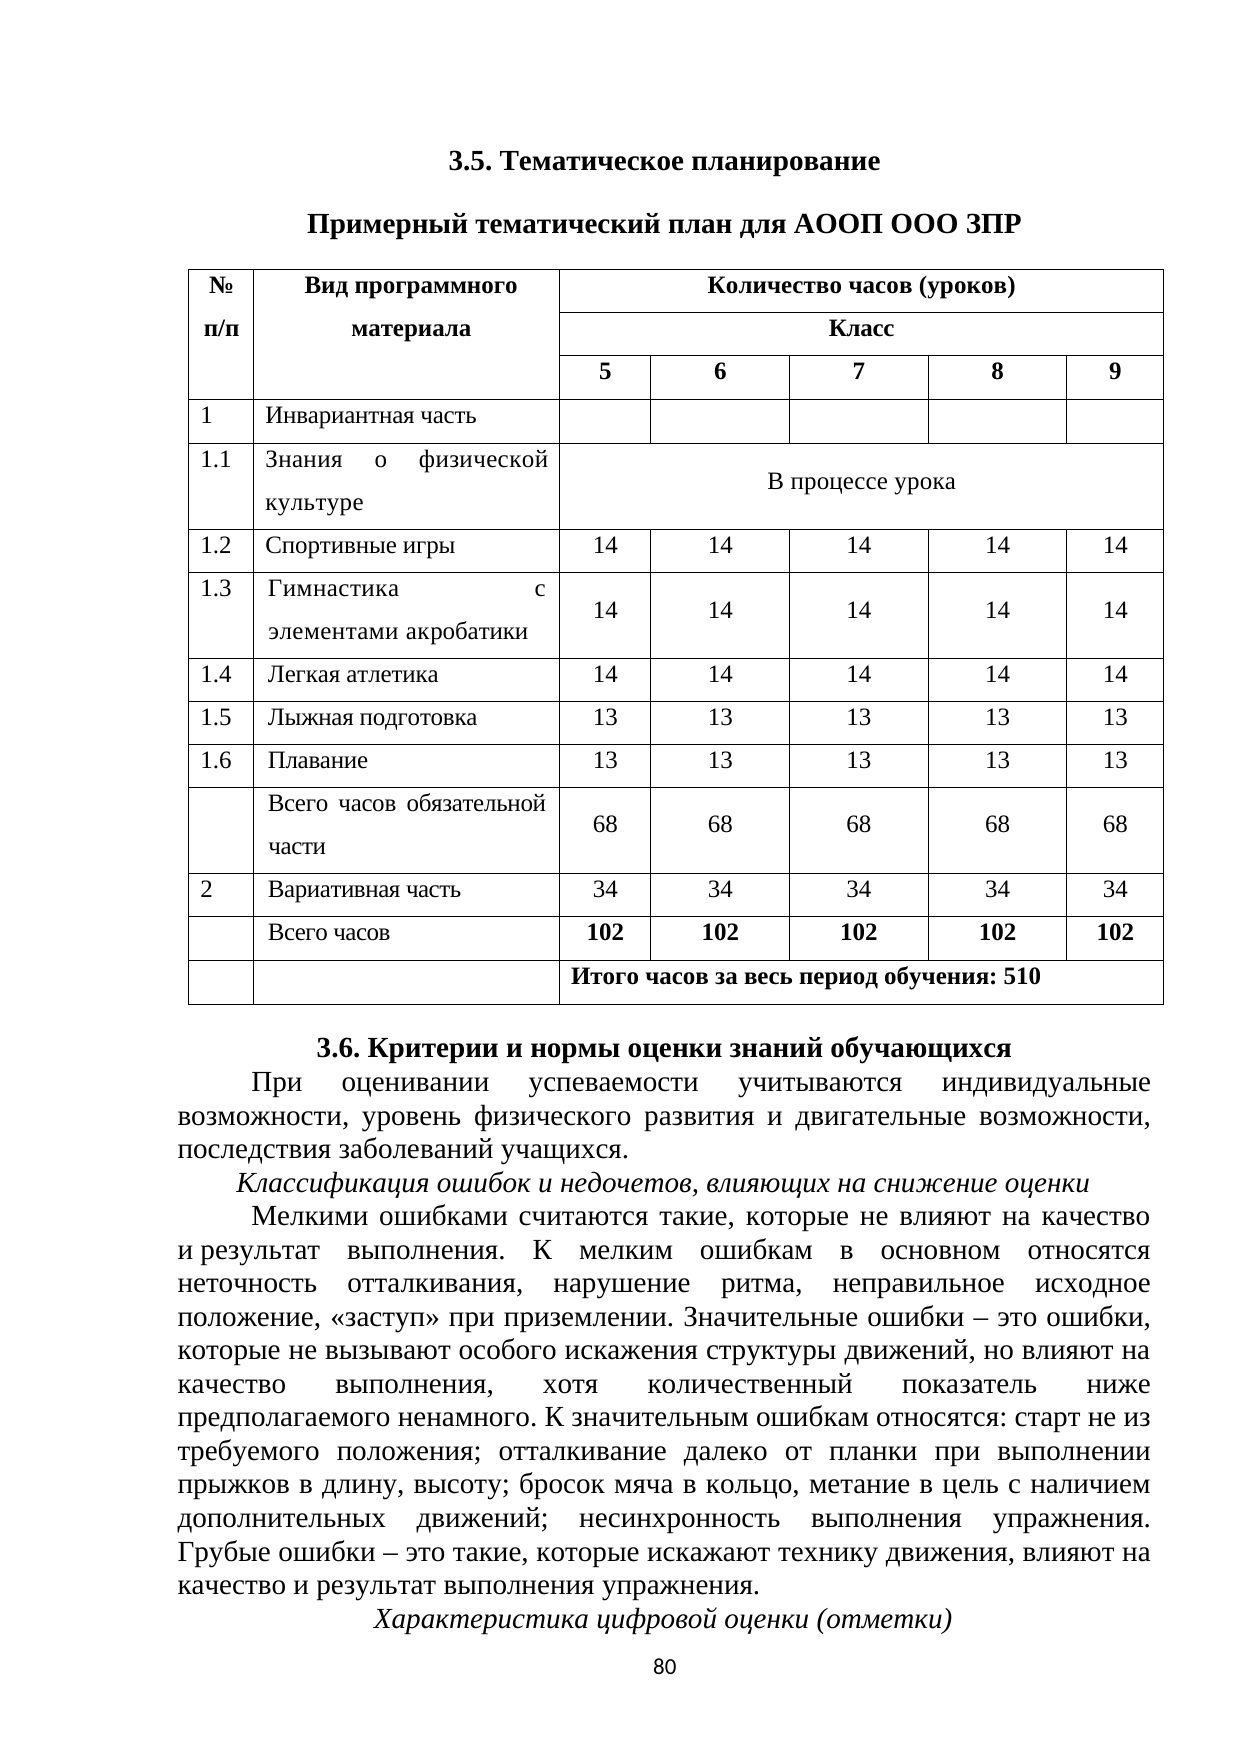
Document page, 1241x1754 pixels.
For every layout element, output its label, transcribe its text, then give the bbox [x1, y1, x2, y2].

text Примерный тематический план для АООП ООО ЗПР [177, 206, 1152, 239]
table_cell Всего часов обязательной части [254, 788, 559, 873]
table_cell Всего часов [254, 917, 559, 960]
table_cell 34 [790, 874, 928, 916]
table_cell Плавание [254, 745, 559, 787]
table_cell Спортивные игры [254, 530, 559, 572]
text Классификация ошибок и недочетов, влияющих на снижение оценки [177, 1165, 1152, 1198]
table_cell [651, 400, 789, 443]
table_cell 13 [651, 702, 789, 744]
table_cell [254, 961, 559, 1004]
table_cell 14 [651, 573, 789, 658]
table_cell 6 [651, 356, 789, 399]
table_cell 68 [790, 788, 928, 873]
table_cell 102 [651, 917, 789, 960]
table_cell 34 [560, 874, 650, 916]
subtitle 3.6. Критерии и нормы оценки знаний обучающихся [177, 1031, 1152, 1064]
table_cell 14 [1067, 530, 1163, 572]
table_cell 68 [929, 788, 1066, 873]
table_cell 13 [1067, 745, 1163, 787]
table_cell 14 [929, 573, 1066, 658]
table_cell 13 [790, 702, 928, 744]
table_cell 14 [790, 659, 928, 701]
table_cell [929, 400, 1066, 443]
table_header № п/п [189, 270, 253, 399]
table_cell 1.6 [189, 745, 253, 787]
table_cell [189, 788, 253, 873]
table_cell 13 [929, 745, 1066, 787]
table_cell 5 [560, 356, 650, 399]
table_cell Вариативная часть [254, 874, 559, 916]
table_cell Лыжная подготовка [254, 702, 559, 744]
table_cell 1.4 [189, 659, 253, 701]
table_cell Гимнастика с элементами акробатики [254, 573, 559, 658]
subtitle 3.5. Тематическое планирование [177, 143, 1152, 177]
table_cell [1067, 400, 1163, 443]
table_cell 14 [560, 530, 650, 572]
table_cell 8 [929, 356, 1066, 399]
table_cell 102 [560, 917, 650, 960]
table_cell 14 [560, 659, 650, 701]
table_cell 14 [651, 659, 789, 701]
table_cell [560, 400, 650, 443]
table_cell 9 [1067, 356, 1163, 399]
table_cell 14 [790, 573, 928, 658]
table_cell Знания о физической культуре [254, 444, 559, 529]
table_cell 68 [651, 788, 789, 873]
table_cell 2 [189, 874, 253, 916]
table_cell 14 [560, 573, 650, 658]
table_cell 34 [651, 874, 789, 916]
table_cell 14 [1067, 573, 1163, 658]
table_cell В процессе урока [560, 444, 1163, 529]
table_cell Итого часов за весь период обучения: 510 [560, 961, 1163, 1004]
table_cell 68 [1067, 788, 1163, 873]
table_cell 14 [929, 530, 1066, 572]
table_cell Класс [560, 313, 1163, 354]
table_header Вид программного материала [254, 270, 559, 399]
table_cell 14 [790, 530, 928, 572]
table_cell 1 [189, 400, 253, 443]
table_cell 102 [1067, 917, 1163, 960]
table_cell 7 [790, 356, 928, 399]
table_cell 68 [560, 788, 650, 873]
text Характеристика цифровой оценки (отметки) [177, 1601, 1152, 1634]
table_cell 13 [560, 702, 650, 744]
table_cell 14 [651, 530, 789, 572]
table_cell 13 [790, 745, 928, 787]
table_cell Легкая атлетика [254, 659, 559, 701]
table_cell 1.2 [189, 530, 253, 572]
table_cell 13 [560, 745, 650, 787]
table_header Количество часов (уроков) [560, 270, 1163, 312]
table_cell 13 [1067, 702, 1163, 744]
table_cell 34 [929, 874, 1066, 916]
table_cell 102 [790, 917, 928, 960]
text При оценивании успеваемости учитываются индивидуальные возможности, уровень физического развития и двигательные возможности, последствия заболеваний учащихся. [177, 1064, 1152, 1165]
table_cell 1.1 [189, 444, 253, 529]
table_cell 34 [1067, 874, 1163, 916]
text Мелкими ошибками считаются такие, которые не влияют на качество и результат выполнения. К мелким ошибкам в основном относятся неточность отталкивания, нарушение ритма, неправильное исходное положение, «заступ» при приземлении. Значительные ошибки – это ошибки, которые не вызывают особого искажения структуры движений, но влияют на качество выполнения, хотя количественный показатель ниже предполагаемого ненамного. К значительным ошибкам относятся: старт не из требуемого положения; отталкивание далеко от планки при выполнении прыжков в длину, высоту; бросок мяча в кольцо, метание в цель с наличием дополнительных движений; несинхронность выполнения упражнения. Грубые ошибки – это такие, которые искажают технику движения, влияют на качество и результат выполнения упражнения. [177, 1198, 1152, 1601]
table_cell 14 [929, 659, 1066, 701]
table_cell 102 [929, 917, 1066, 960]
table_cell 13 [929, 702, 1066, 744]
table_cell 13 [651, 745, 789, 787]
table_cell Инвариантная часть [254, 400, 559, 443]
table_cell [790, 400, 928, 443]
table_cell 1.3 [189, 573, 253, 658]
table_cell 1.5 [189, 702, 253, 744]
table_cell 14 [1067, 659, 1163, 701]
table_cell [189, 961, 253, 1004]
table_cell [189, 917, 253, 960]
